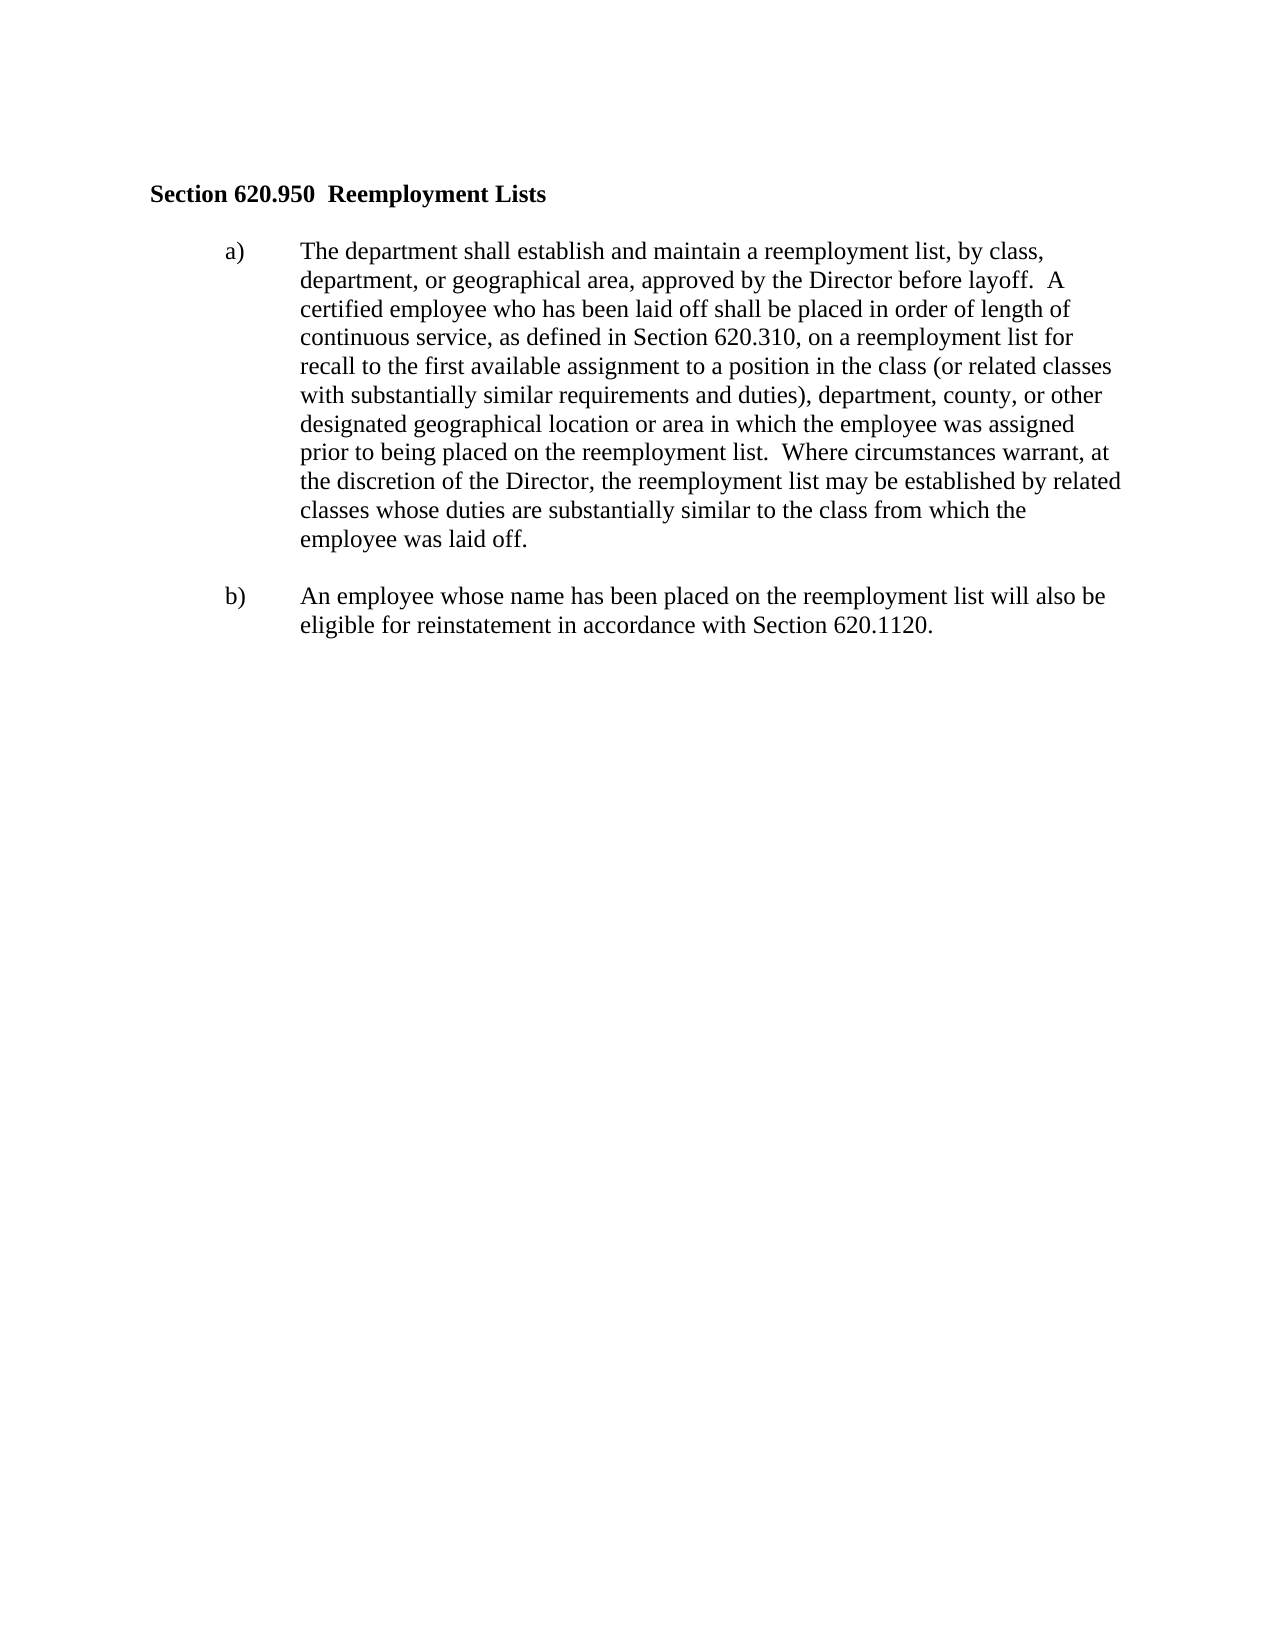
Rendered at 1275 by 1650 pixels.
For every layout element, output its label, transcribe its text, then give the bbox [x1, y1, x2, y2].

text Section 620.950 Reemployment Lists [150, 179, 1125, 207]
text b) An employee whose name has been placed on the reemployment list will also be eligible for reinstatement in accordance with Section 620.1120. [225, 581, 1125, 639]
text a) The department shall establish and maintain a reemployment list, by class, department, or geographical area, approved by the Director before layoff. A certified employee who has been laid off shall be placed in order of length of continuous service, as defined in Section 620.310, on a reemployment list for recall to the first available assignment to a position in the class (or related classes with substantially similar requirements and duties), department, county, or other designated geographical location or area in which the employee was assigned prior to being placed on the reemployment list. Where circumstances warrant, at the discretion of the Director, the reemployment list may be established by related classes whose duties are substantially similar to the class from which the employee was laid off. [225, 236, 1125, 552]
